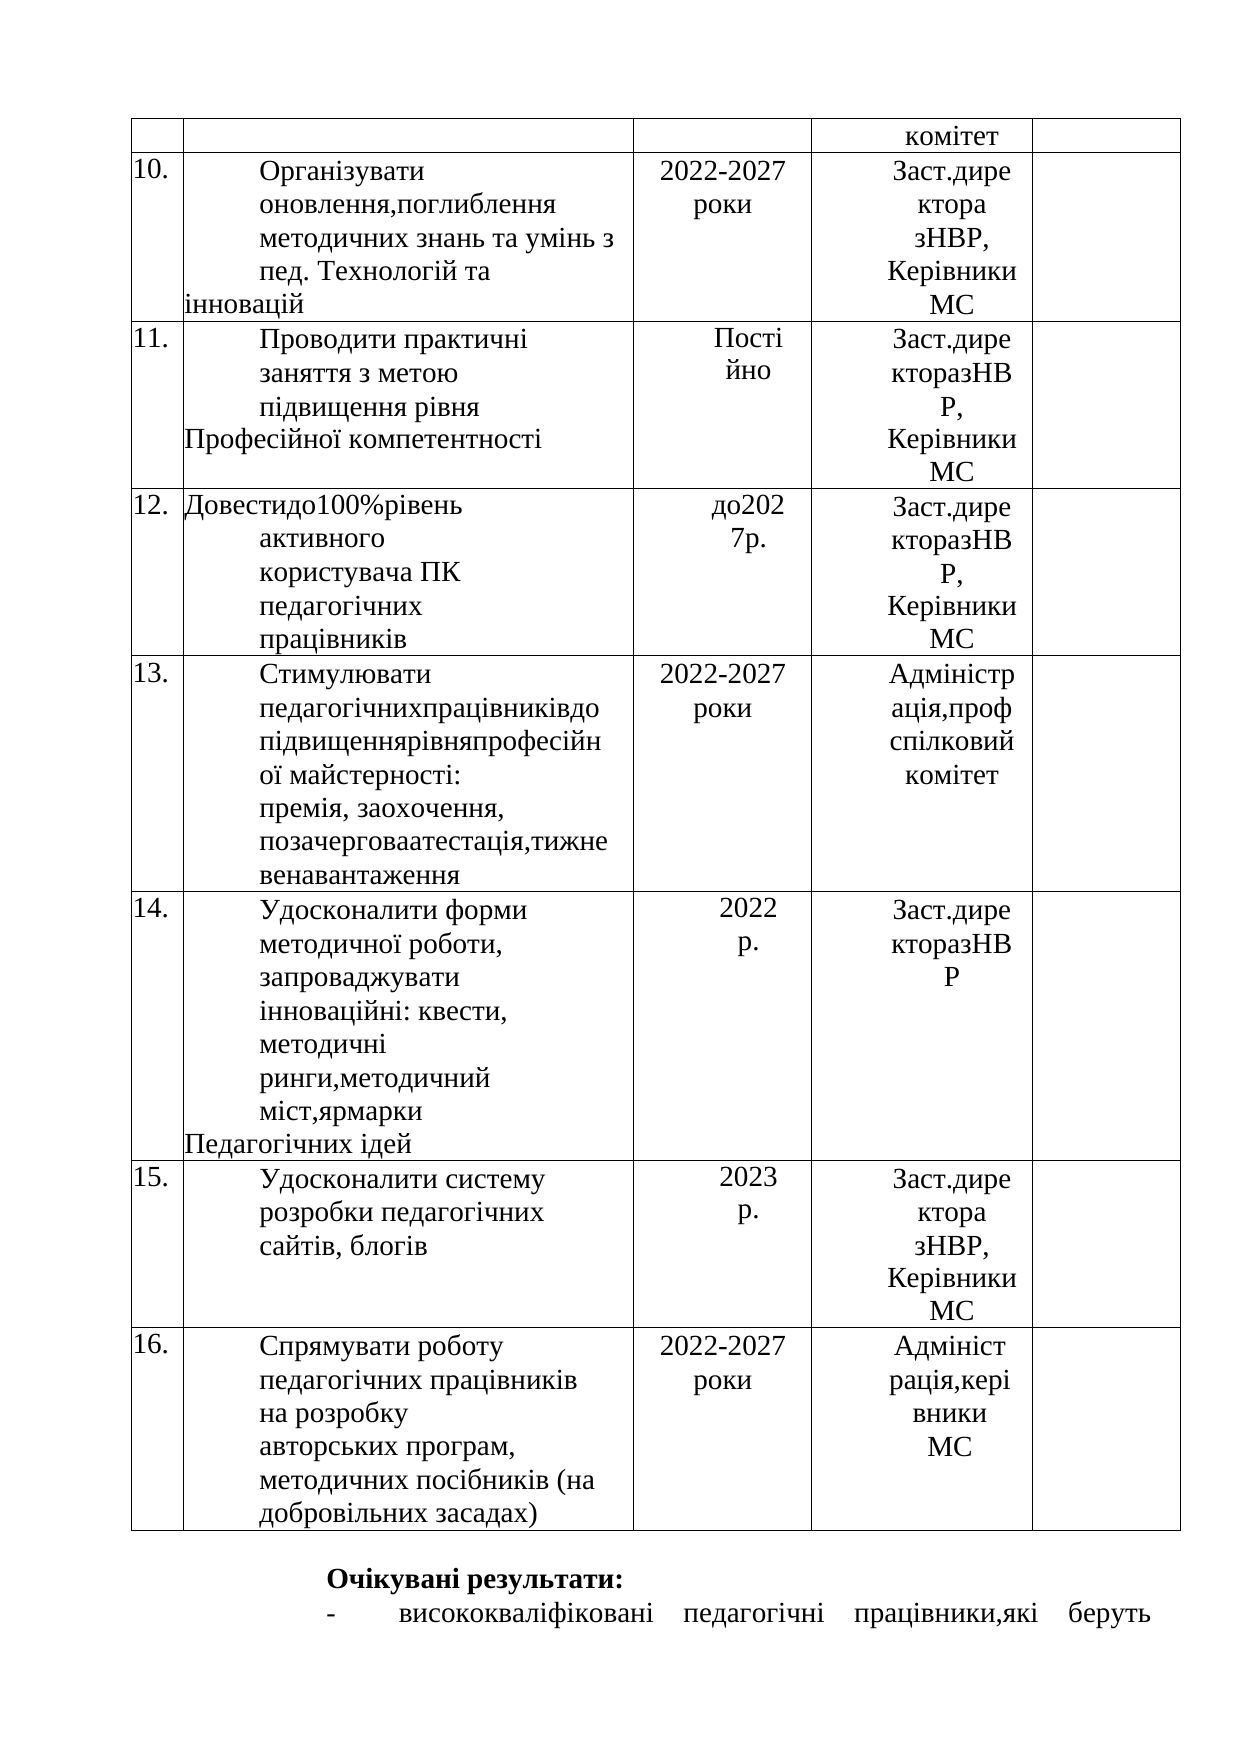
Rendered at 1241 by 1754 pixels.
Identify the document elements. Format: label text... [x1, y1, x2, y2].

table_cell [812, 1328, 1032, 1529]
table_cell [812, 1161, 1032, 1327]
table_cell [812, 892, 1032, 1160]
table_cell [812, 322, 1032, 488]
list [252, 1596, 1152, 1629]
text Очікувані результати: [252, 1563, 1152, 1596]
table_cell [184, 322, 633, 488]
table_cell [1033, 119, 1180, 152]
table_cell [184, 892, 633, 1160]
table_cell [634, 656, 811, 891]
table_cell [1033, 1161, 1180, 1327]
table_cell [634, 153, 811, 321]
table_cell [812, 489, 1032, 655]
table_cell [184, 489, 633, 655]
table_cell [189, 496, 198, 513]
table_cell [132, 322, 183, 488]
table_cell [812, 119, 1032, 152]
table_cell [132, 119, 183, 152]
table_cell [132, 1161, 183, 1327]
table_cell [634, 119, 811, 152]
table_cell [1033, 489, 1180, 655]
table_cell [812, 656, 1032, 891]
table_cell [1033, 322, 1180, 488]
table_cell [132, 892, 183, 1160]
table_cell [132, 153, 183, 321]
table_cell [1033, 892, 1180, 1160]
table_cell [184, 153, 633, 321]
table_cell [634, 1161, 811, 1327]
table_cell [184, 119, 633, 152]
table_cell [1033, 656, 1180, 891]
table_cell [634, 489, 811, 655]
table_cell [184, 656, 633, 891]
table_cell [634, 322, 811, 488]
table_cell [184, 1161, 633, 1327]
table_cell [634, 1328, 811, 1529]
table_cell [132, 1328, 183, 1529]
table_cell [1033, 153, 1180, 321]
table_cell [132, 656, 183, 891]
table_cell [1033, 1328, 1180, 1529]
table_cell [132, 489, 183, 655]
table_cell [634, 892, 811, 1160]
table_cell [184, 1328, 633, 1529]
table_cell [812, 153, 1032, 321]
